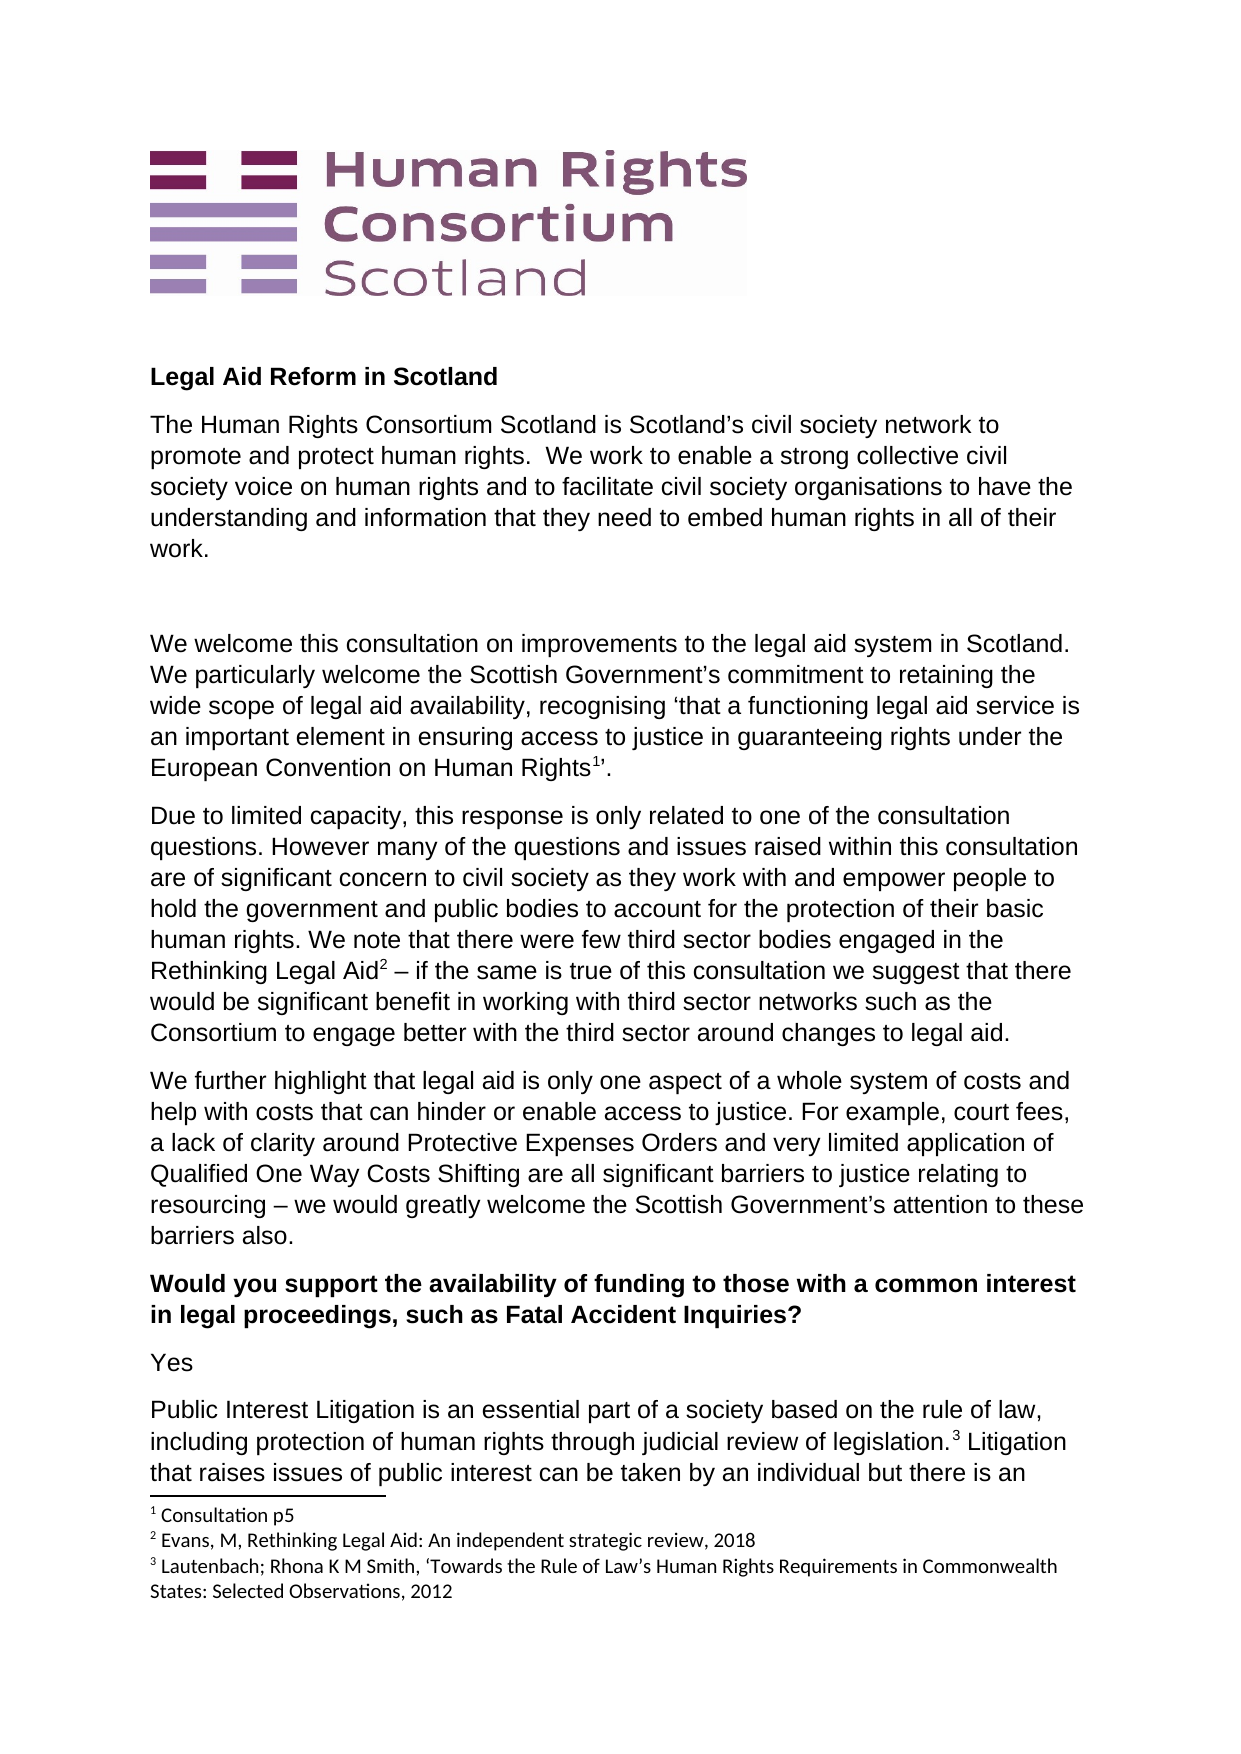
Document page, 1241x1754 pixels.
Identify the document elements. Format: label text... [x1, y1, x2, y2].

text Due to limited capacity, this response is only related to one of the consultation questions. However many of the questions and issues raised within this consultation are of significant concern to civil society as they work with and empower people to hold the government and public bodies to account for the protection of their basic human rights. We note that there were few third sector bodies engaged in the Rethinking Legal Aid – if the same is true of this consultation we suggest that there would be significant benefit in working with third sector networks such as the Consortium to engage better with the third sector around changes to legal aid. [150, 801, 1090, 1047]
picture [150, 150, 747, 296]
text We further highlight that legal aid is only one aspect of a whole system of costs and help with costs that can hinder or enable access to justice. For example, court fees, a lack of clarity around Protective Expenses Orders and very limited application of Qualified One Way Costs Shifting are all significant barriers to justice relating to resourcing – we would greatly welcome the Scottish Government’s attention to these barriers also. [150, 1066, 1090, 1250]
text Legal Aid Reform in Scotland [150, 362, 1090, 391]
text Yes [150, 1348, 1090, 1376]
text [150, 1395, 1090, 1486]
text We welcome this consultation on improvements to the legal aid system in Scotland. We particularly welcome the Scottish Government’s commitment to retaining the wide scope of legal aid availability, recognising ‘that a functioning legal aid service is an important element in ensuring access to justice in guaranteeing rights under the European Convention on Human Rights’. [150, 629, 1090, 782]
text The Human Rights Consortium Scotland is Scotland’s civil society network to promote and protect human rights. We work to enable a strong collective civil society voice on human rights and to facilitate civil society organisations to have the understanding and information that they need to embed human rights in all of their work. [150, 409, 1090, 562]
text Would you support the availability of funding to those with a common interest in legal proceedings, such as Fatal Accident Inquiries? [150, 1269, 1090, 1329]
